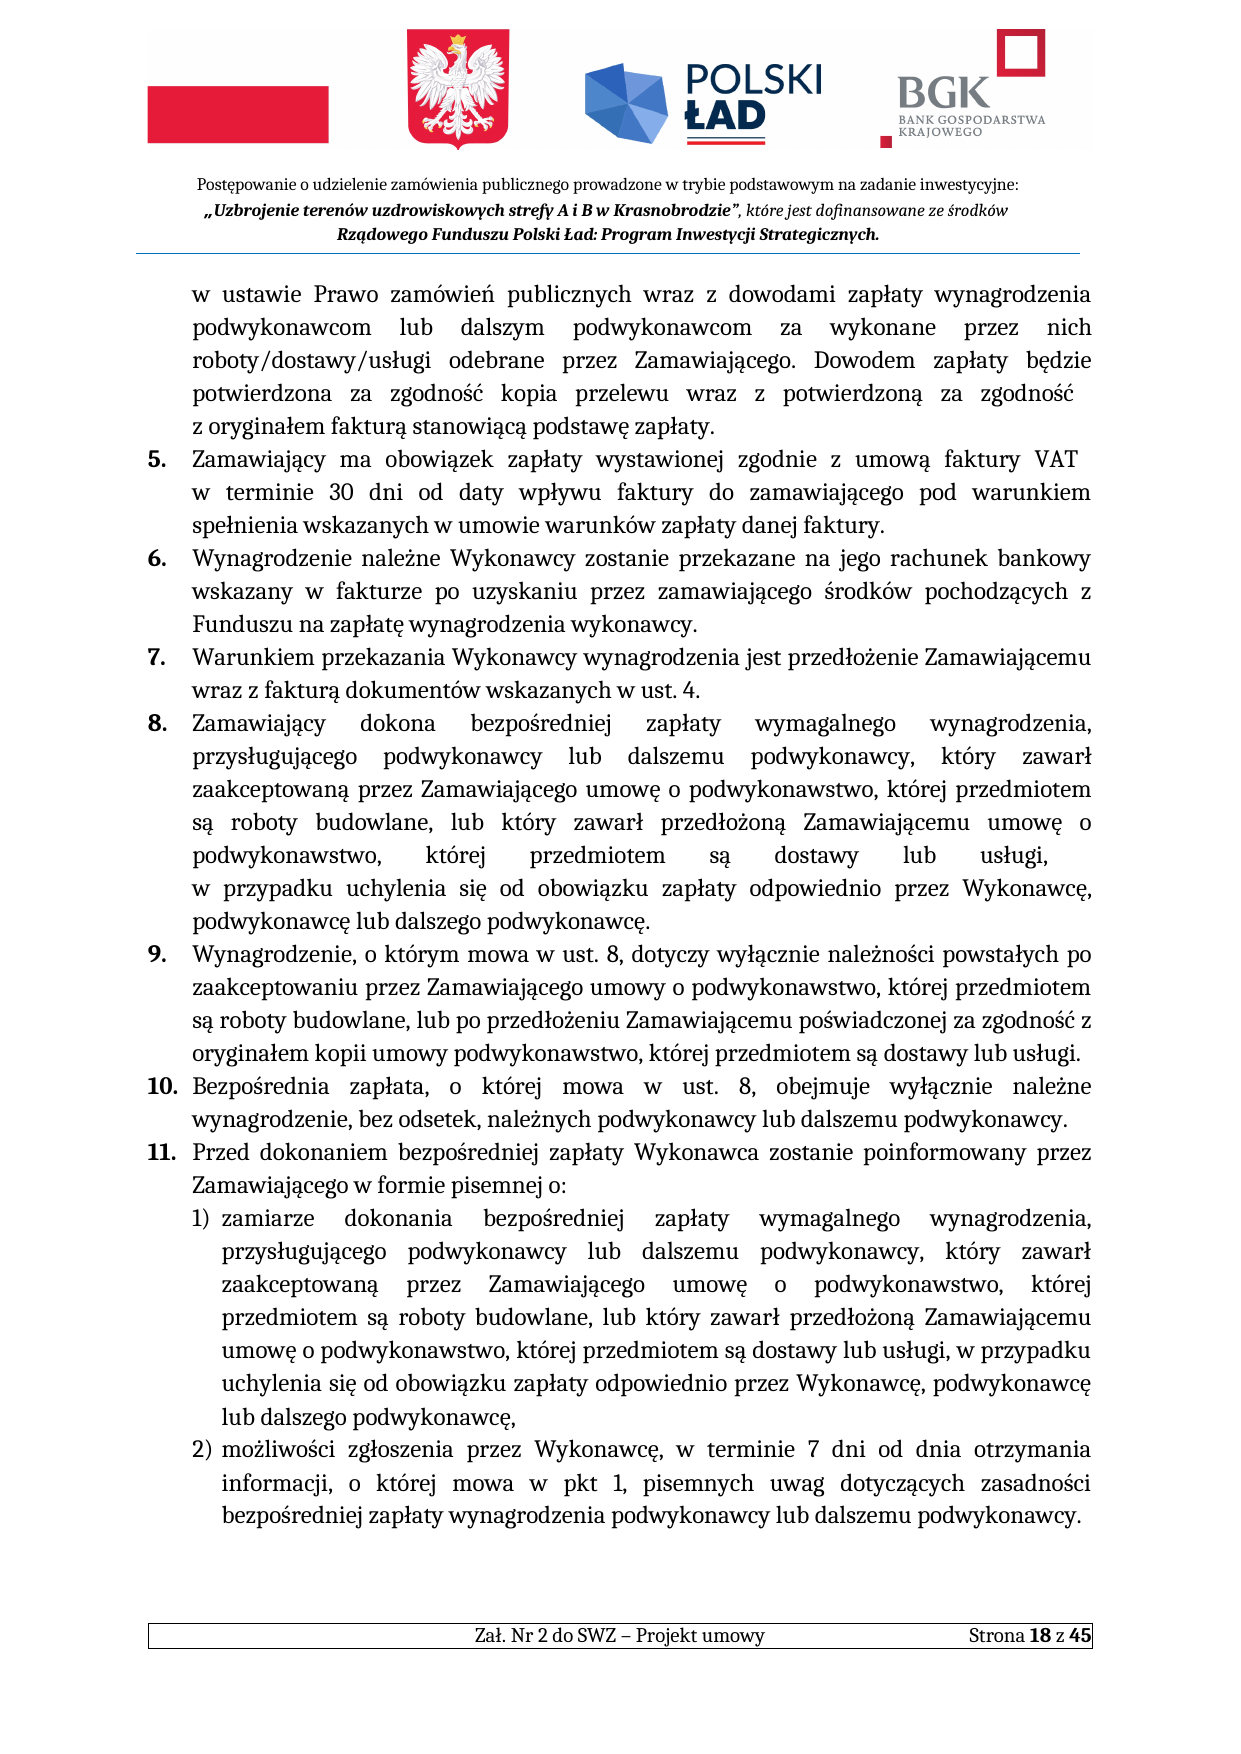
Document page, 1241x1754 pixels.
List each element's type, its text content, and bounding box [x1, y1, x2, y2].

list Bezpośrednia zapłata, o której mowa w ust. 8, obejmuje wyłącznie należne wynagrodzenie, bez odsetek, należnych podwykonawcy lub dalszemu podwykonawcy. [148, 1072, 1093, 1134]
list Zamawiający ma obowiązek zapłaty wystawionej zgodnie z umową faktury VAT w terminie 30 dni od daty wpływu faktury do zamawiającego pod warunkiem spełnienia wskazanych w umowie warunków zapłaty danej faktury. [148, 445, 1093, 539]
list zamiarze dokonania bezpośredniej zapłaty wymagalnego wynagrodzenia, przysługującego podwykonawcy lub dalszemu podwykonawcy, który zawarł zaakceptowaną przez Zamawiającego umowę o podwykonawstwo, której przedmiotem są roboty budowlane, lub który zawarł przedłożoną Zamawiającemu umowę o podwykonawstwo, której przedmiotem są dostawy lub usługi, w przypadku uchylenia się od obowiązku zapłaty odpowiednio przez Wykonawcę, podwykonawcę lub dalszego podwykonawcę, [192, 1204, 1093, 1431]
list Przed dokonaniem bezpośredniej zapłaty Wykonawca zostanie poinformowany przez Zamawiającego w formie pisemnej o: [148, 1138, 1093, 1200]
list Wynagrodzenie należne Wykonawcy zostanie przekazane na jego rachunek bankowy wskazany w fakturze po uzyskaniu przez zamawiającego środków pochodzących z Funduszu na zapłatę wynagrodzenia wykonawcy. [148, 544, 1093, 639]
list możliwości zgłoszenia przez Wykonawcę, w terminie 7 dni od dnia otrzymania informacji, o której mowa w pkt 1, pisemnych uwag dotyczących zasadności bezpośredniej zapłaty wynagrodzenia podwykonawcy lub dalszemu podwykonawcy. [192, 1435, 1093, 1530]
list Wynagrodzenie, o którym mowa w ust. 8, dotyczy wyłącznie należności powstałych po zaakceptowaniu przez Zamawiającego umowy o podwykonawstwo, której przedmiotem są roboty budowlane, lub po przedłożeniu Zamawiającemu poświadczonej za zgodność z oryginałem kopii umowy podwykonawstwo, której przedmiotem są dostawy lub usługi. [148, 940, 1093, 1068]
list Zamawiający dokona bezpośredniej zapłaty wymagalnego wynagrodzenia, przysługującego podwykonawcy lub dalszemu podwykonawcy, który zawarł zaakceptowaną przez Zamawiającego umowę o podwykonawstwo, której przedmiotem są roboty budowlane, lub który zawarł przedłożoną Zamawiającemu umowę o podwykonawstwo, której przedmiotem są dostawy lub usługi, w przypadku uchylenia się od obowiązku zapłaty odpowiednio przez Wykonawcę, podwykonawcę lub dalszego podwykonawcę. [148, 709, 1093, 936]
list Warunkiem przekazania Wykonawcy wynagrodzenia jest przedłożenie Zamawiającemu wraz z fakturą dokumentów wskazanych w ust. 4. [148, 643, 1093, 705]
picture [147, 29, 1093, 150]
